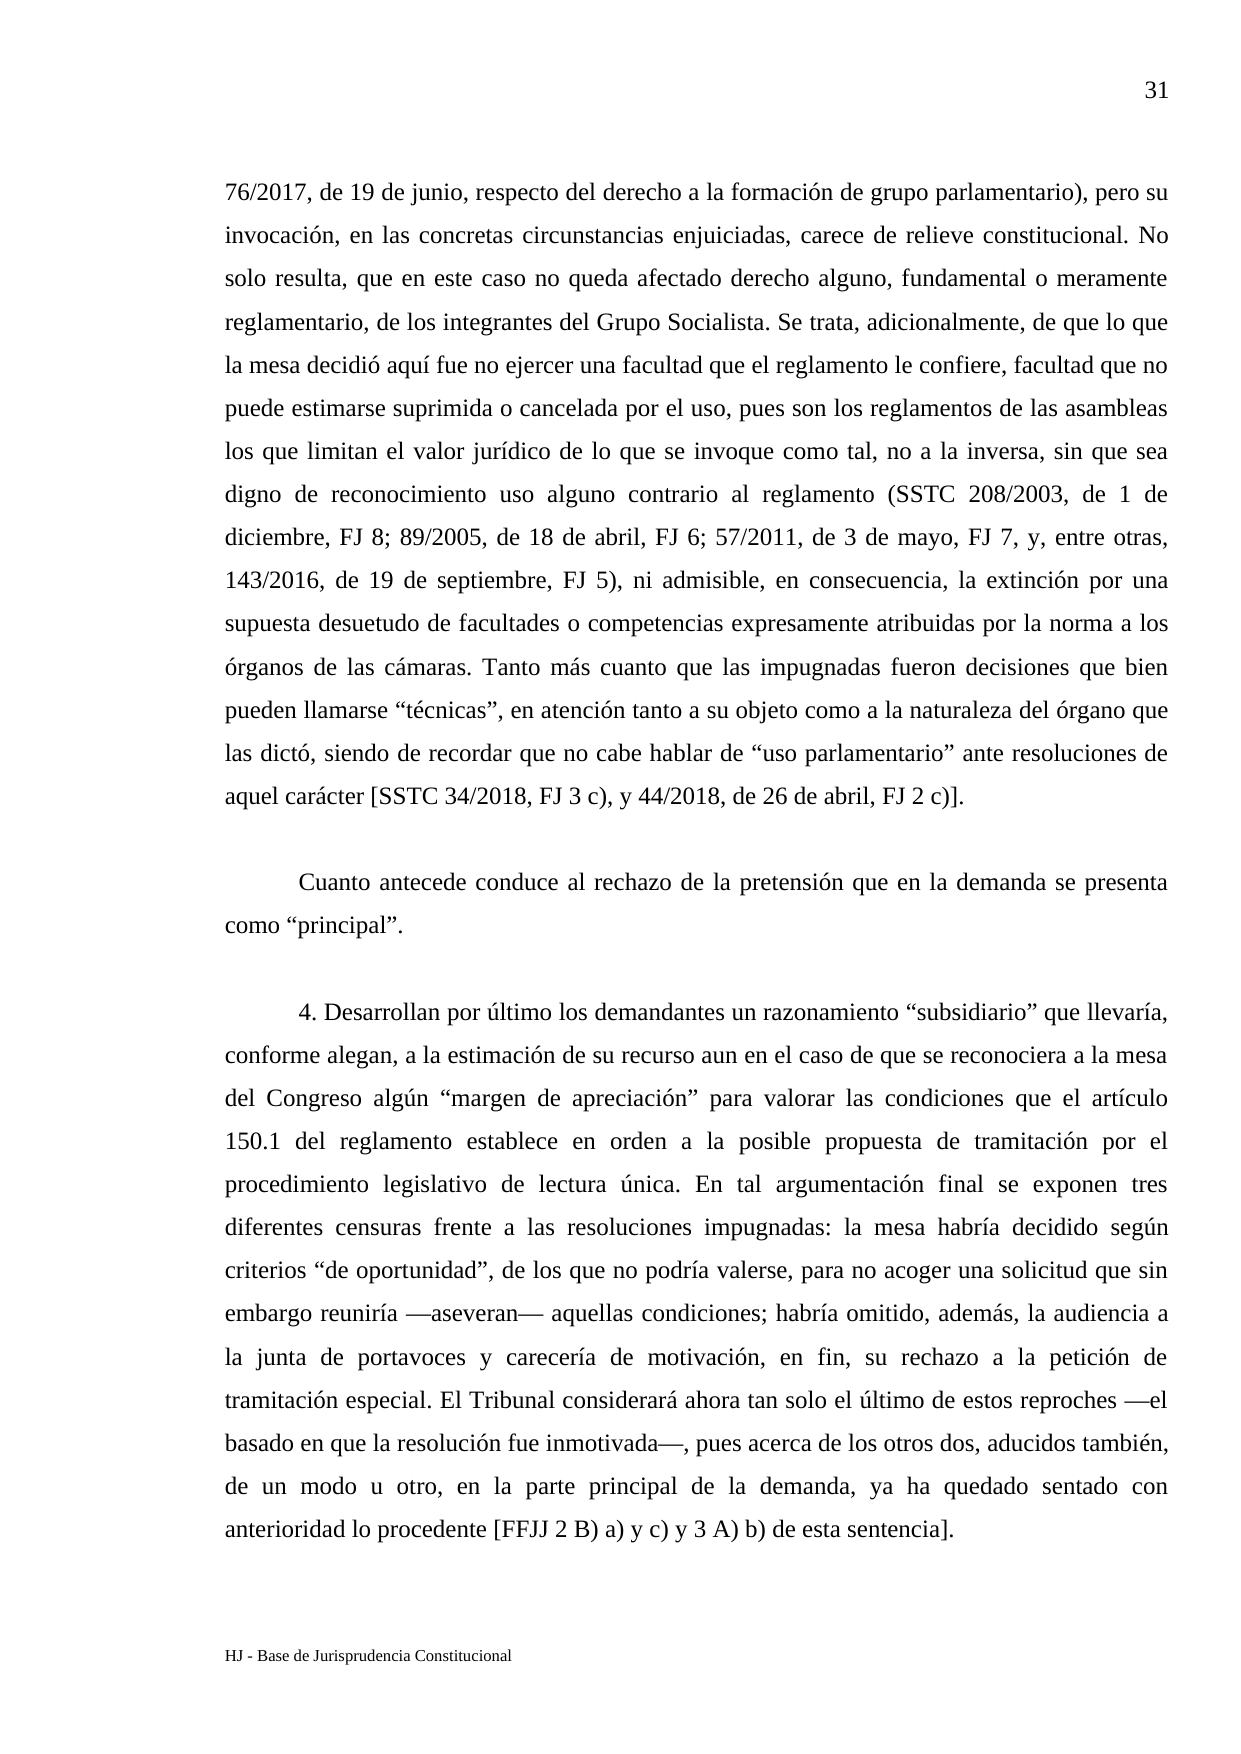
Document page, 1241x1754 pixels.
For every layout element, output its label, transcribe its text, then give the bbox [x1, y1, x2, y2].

text Cuanto antecede conduce al rechazo de la pretensión que en la demanda se presenta como “principal”. [224, 867, 1169, 939]
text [224, 177, 1169, 810]
text 4. Desarrollan por último los demandantes un razonamiento “subsidiario” que llevaría, conforme alegan, a la estimación de su recurso aun en el caso de que se reconociera a la mesa del Congreso algún “margen de apreciación” para valorar las condiciones que el artículo 150.1 del reglamento establece en orden a la posible propuesta de tramitación por el procedimiento legislativo de lectura única. En tal argumentación final se exponen tres diferentes censuras frente a las resoluciones impugnadas: la mesa habría decidido según criterios “de oportunidad”, de los que no podría valerse, para no acoger una solicitud que sin embargo reuniría —aseveran— aquellas condiciones; habría omitido, además, la audiencia a la junta de portavoces y carecería de motivación, en fin, su rechazo a la petición de tramitación especial. El Tribunal considerará ahora tan solo el último de estos reproches —el basado en que la resolución fue inmotivada—, pues acerca de los otros dos, aducidos también, de un modo u otro, en la parte principal de la demanda, ya ha quedado sentado con anterioridad lo procedente [FFJJ 2 B) a) y c) y 3 A) b) de esta sentencia]. [224, 997, 1169, 1543]
